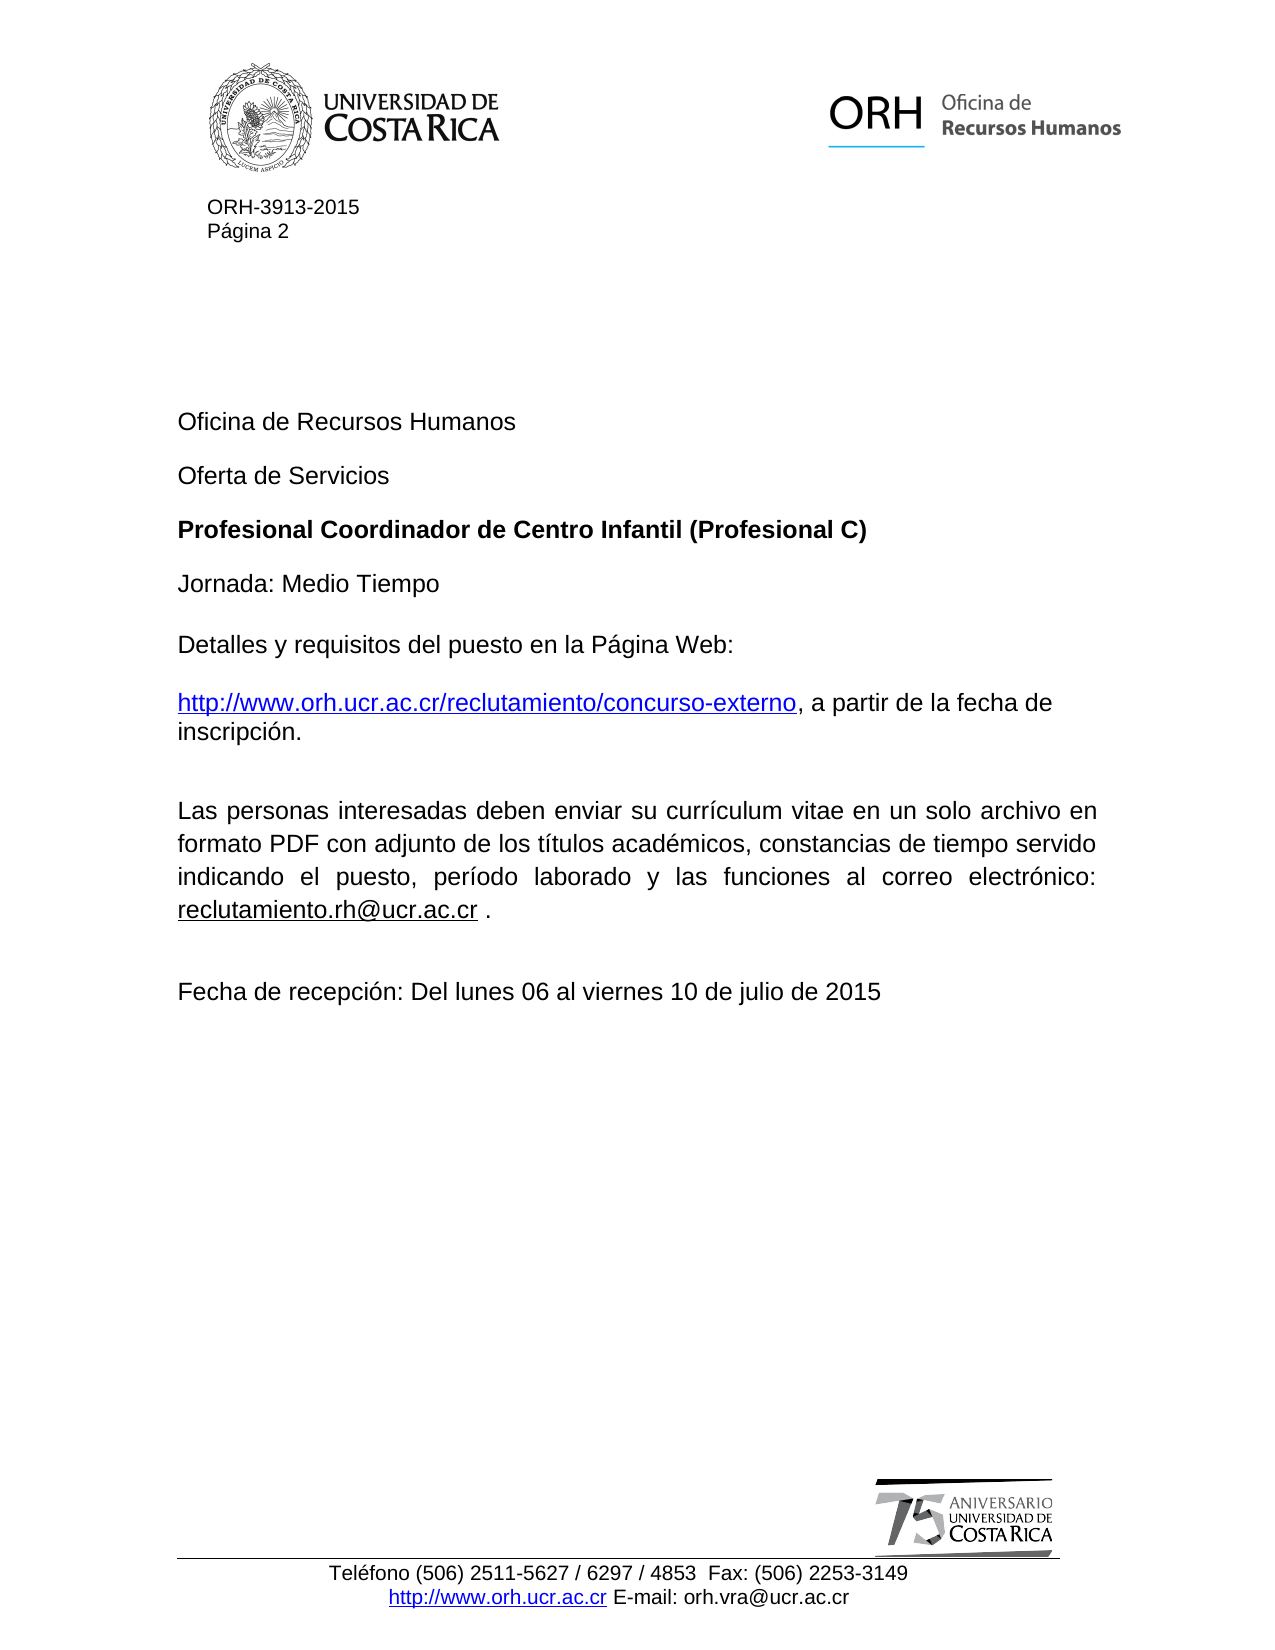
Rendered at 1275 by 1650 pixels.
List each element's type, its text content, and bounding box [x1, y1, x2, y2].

picture [206, 0, 1123, 195]
text Fecha de recepción: Del lunes 06 al viernes 10 de julio de 2015 [177, 977, 1098, 1005]
text Las personas interesadas deben enviar su currículum vitae en un solo archivo en formato PDF con adjunto de los títulos académicos, constancias de tiempo servido indicando el puesto, período laborado y las funciones al correo electrónico: reclutamiento.rh@ucr.ac.cr . [177, 796, 1098, 923]
text http://www.orh.ucr.ac.cr/reclutamiento/concurso-externo, a partir de la fecha de inscripción. [177, 688, 1098, 745]
text Oficina de Recursos Humanos [177, 407, 1098, 436]
picture [875, 1479, 1053, 1557]
text Jornada: Medio Tiempo [177, 568, 1098, 597]
text Detalles y requisitos del puesto en la Página Web: [177, 630, 1098, 659]
text Oferta de Servicios [177, 461, 1098, 489]
text Profesional Coordinador de Centro Infantil (Profesional C) [177, 515, 1098, 543]
